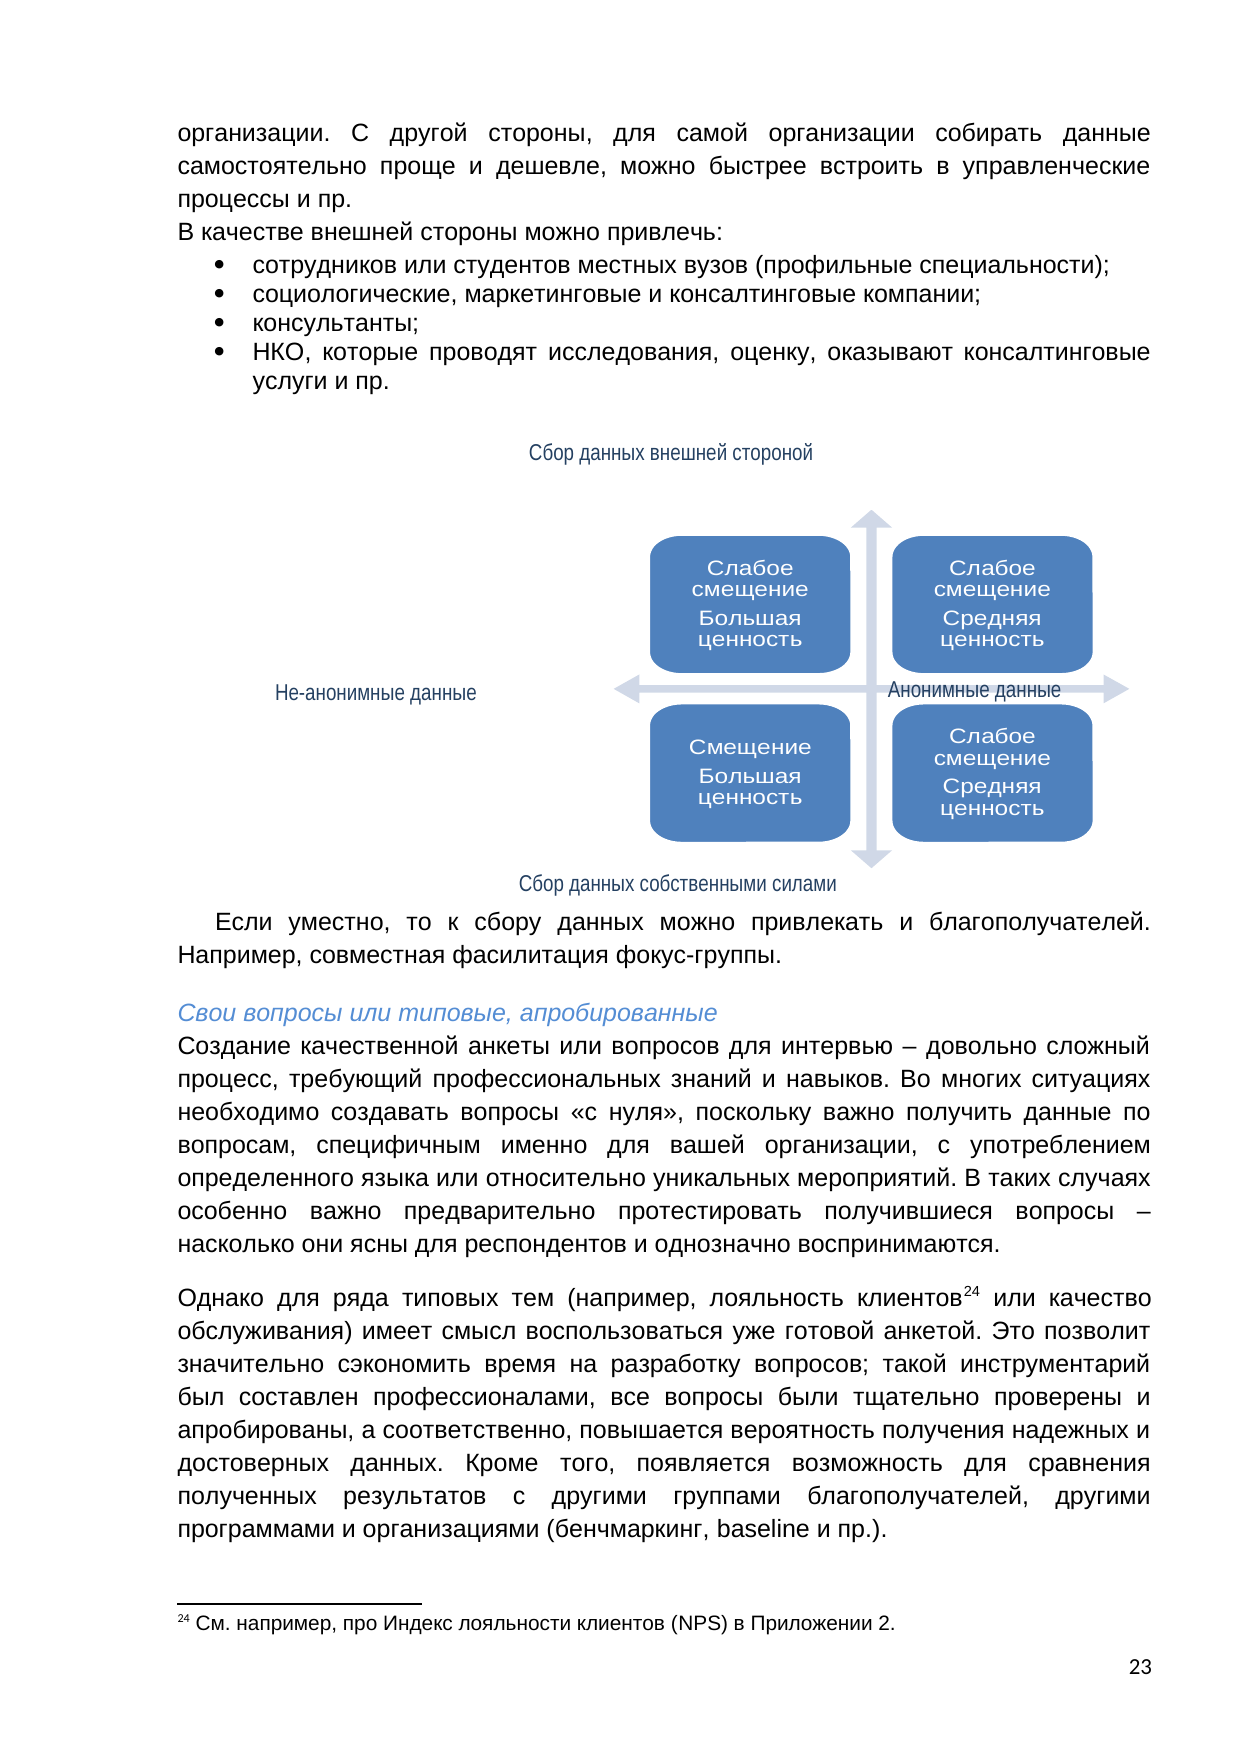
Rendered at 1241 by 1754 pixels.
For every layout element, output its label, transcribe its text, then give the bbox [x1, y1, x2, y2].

text Свои вопросы или типовые, апробированные [177, 998, 1152, 1027]
text Однако для ряда типовых тем (например, лояльность клиентов или качество обслуживания) имеет смысл воспользоваться уже готовой анкетой. Это позволит значительно сэкономить время на разработку вопросов; такой инструментарий был составлен профессионалами, все вопросы были тщательно проверены и апробированы, а соответственно, повышается вероятность получения надежных и достоверных данных. Кроме того, появляется возможность для сравнения полученных результатов с другими группами благополучателей, другими программами и организациями (бенчмаркинг, baseline и пр.). [177, 1283, 1152, 1543]
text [177, 118, 1152, 213]
text Создание качественной анкеты или вопросов для интервью – довольно сложный процесс, требующий профессиональных знаний и навыков. Во многих ситуациях необходимо создавать вопросы «с нуля», поскольку важно получить данные по вопросам, специфичным именно для вашей организации, с употреблением определенного языка или относительно уникальных мероприятий. В таких случаях особенно важно предварительно протестировать получившиеся вопросы – насколько они ясны для респондентов и однозначно воспринимаются. [177, 1031, 1152, 1258]
list социологические, маркетинговые и консалтинговые компании; [215, 279, 1152, 308]
text В качестве внешней стороны можно привлечь: [177, 217, 1152, 246]
list консультанты; [215, 308, 1152, 337]
list НКО, которые проводят исследования, оценку, оказывают консалтинговые услуги и пр. [215, 337, 1152, 394]
text Если уместно, то к сбору данных можно привлекать и благополучателей. Например, совместная фасилитация фокус-группы. [177, 907, 1152, 969]
list сотрудников или студентов местных вузов (профильные специальности); [215, 250, 1152, 279]
